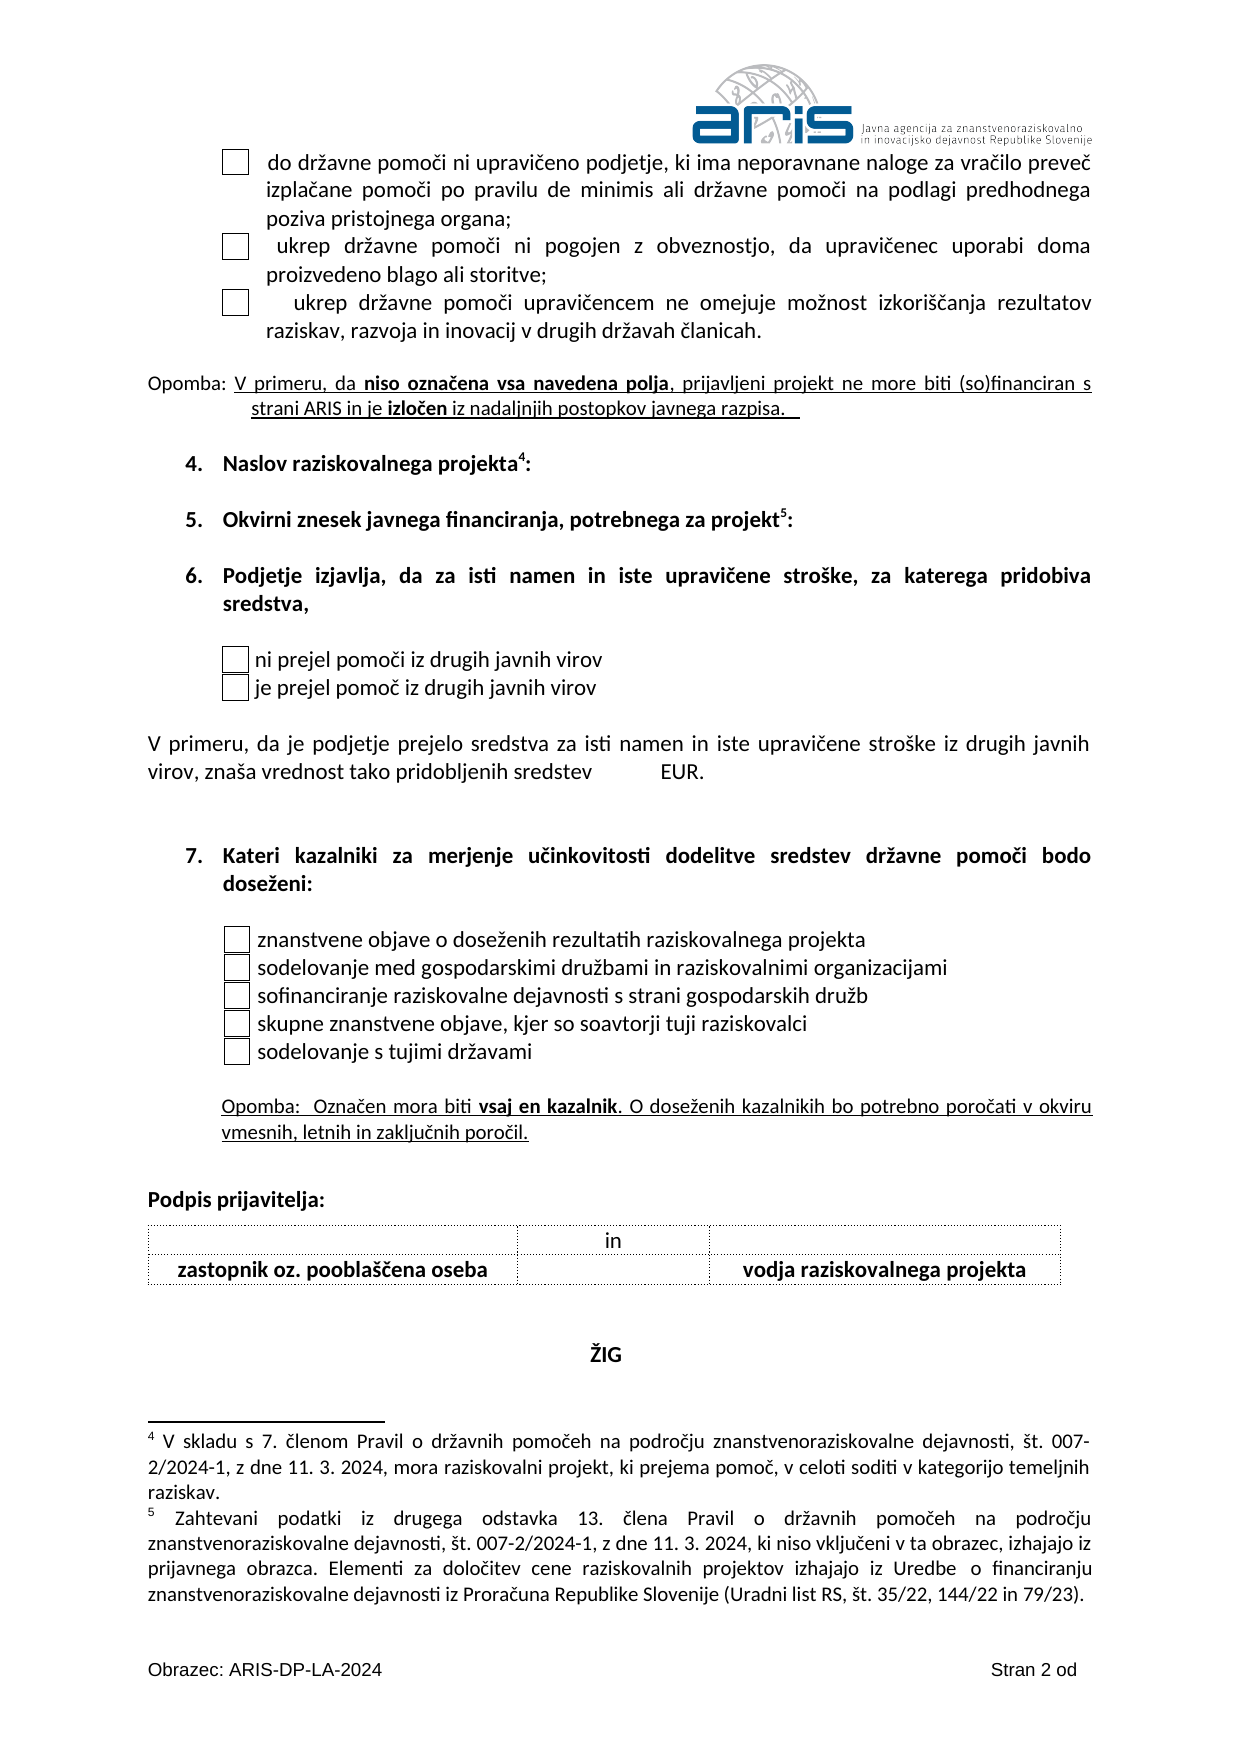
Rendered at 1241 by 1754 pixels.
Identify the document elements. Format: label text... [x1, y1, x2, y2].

text ŽIG [516, 1341, 1093, 1368]
table_cell [517, 1254, 709, 1283]
text ni prejel pomoči iz drugih javnih virov [221, 645, 1093, 673]
table_cell zastopnik oz. pooblaščena oseba [148, 1254, 517, 1283]
table_header [709, 1225, 1060, 1254]
list sodelovanje med gospodarskimi družbami in raziskovalnimi organizacijami [223, 953, 1093, 981]
list Naslov raziskovalnega projekta: [185, 449, 1093, 477]
list Kateri kazalniki za merjenje učinkovitosti dodelitve sredstev državne pomoči bodo doseženi: [185, 841, 1093, 897]
list sofinanciranje raziskovalne dejavnosti s strani gospodarskih družb [223, 981, 1093, 1009]
list Okvirni znesek javnega financiranja, potrebnega za projekt: [185, 505, 1093, 533]
list znanstvene objave o doseženih rezultatih raziskovalnega projekta [223, 925, 1093, 953]
table_header [148, 1225, 517, 1254]
picture [692, 64, 1093, 148]
text ukrep državne pomoči upravičencem ne omejuje možnost izkoriščanja rezultatov raziskav, razvoja in inovacij v drugih državah članicah. [221, 288, 1093, 344]
table_cell vodja raziskovalnega projekta [709, 1254, 1060, 1283]
table_header in [517, 1225, 709, 1254]
text ukrep državne pomoči ni pogojen z obveznostjo, da upravičenec uporabi doma proizvedeno blago ali storitve; [221, 232, 1093, 288]
text Podpis prijavitelja: [148, 1185, 1093, 1213]
text Opomba: V primeru, da niso označena vsa navedena polja, prijavljeni projekt ne more biti (so)financiran s strani ARIS in je izločen iz nadaljnjih postopkov javnega razpisa. [148, 370, 1093, 421]
text do državne pomoči ni upravičeno podjetje, ki ima neporavnane naloge za vračilo preveč izplačane pomoči po pravilu de minimis ali državne pomoči na podlagi predhodnega poziva pristojnega organa; [221, 148, 1093, 232]
text V primeru, da je podjetje prejelo sredstva za isti namen in iste upravičene stroške iz drugih javnih virov, znaša vrednost tako pridobljenih sredstev EUR. [148, 729, 1093, 785]
text Opomba: Označen mora biti vsaj en kazalnik. O doseženih kazalnikih bo potrebno poročati v okviru vmesnih, letnih in zaključnih poročil. [221, 1093, 1093, 1115]
list skupne znanstvene objave, kjer so soavtorji tuji raziskovalci [223, 1009, 1093, 1037]
text Opomba: Označen mora biti vsaj en kazalnik. O doseženih kazalnikih bo potrebno poročati v okviru vmesnih, letnih in zaključnih poročil. [221, 1116, 1093, 1144]
list sodelovanje s tujimi državami [223, 1037, 1093, 1065]
text je prejel pomoč iz drugih javnih virov [221, 673, 1093, 701]
list Podjetje izjavlja, da za isti namen in iste upravičene stroške, za katerega pridobiva sredstva, [185, 561, 1093, 617]
